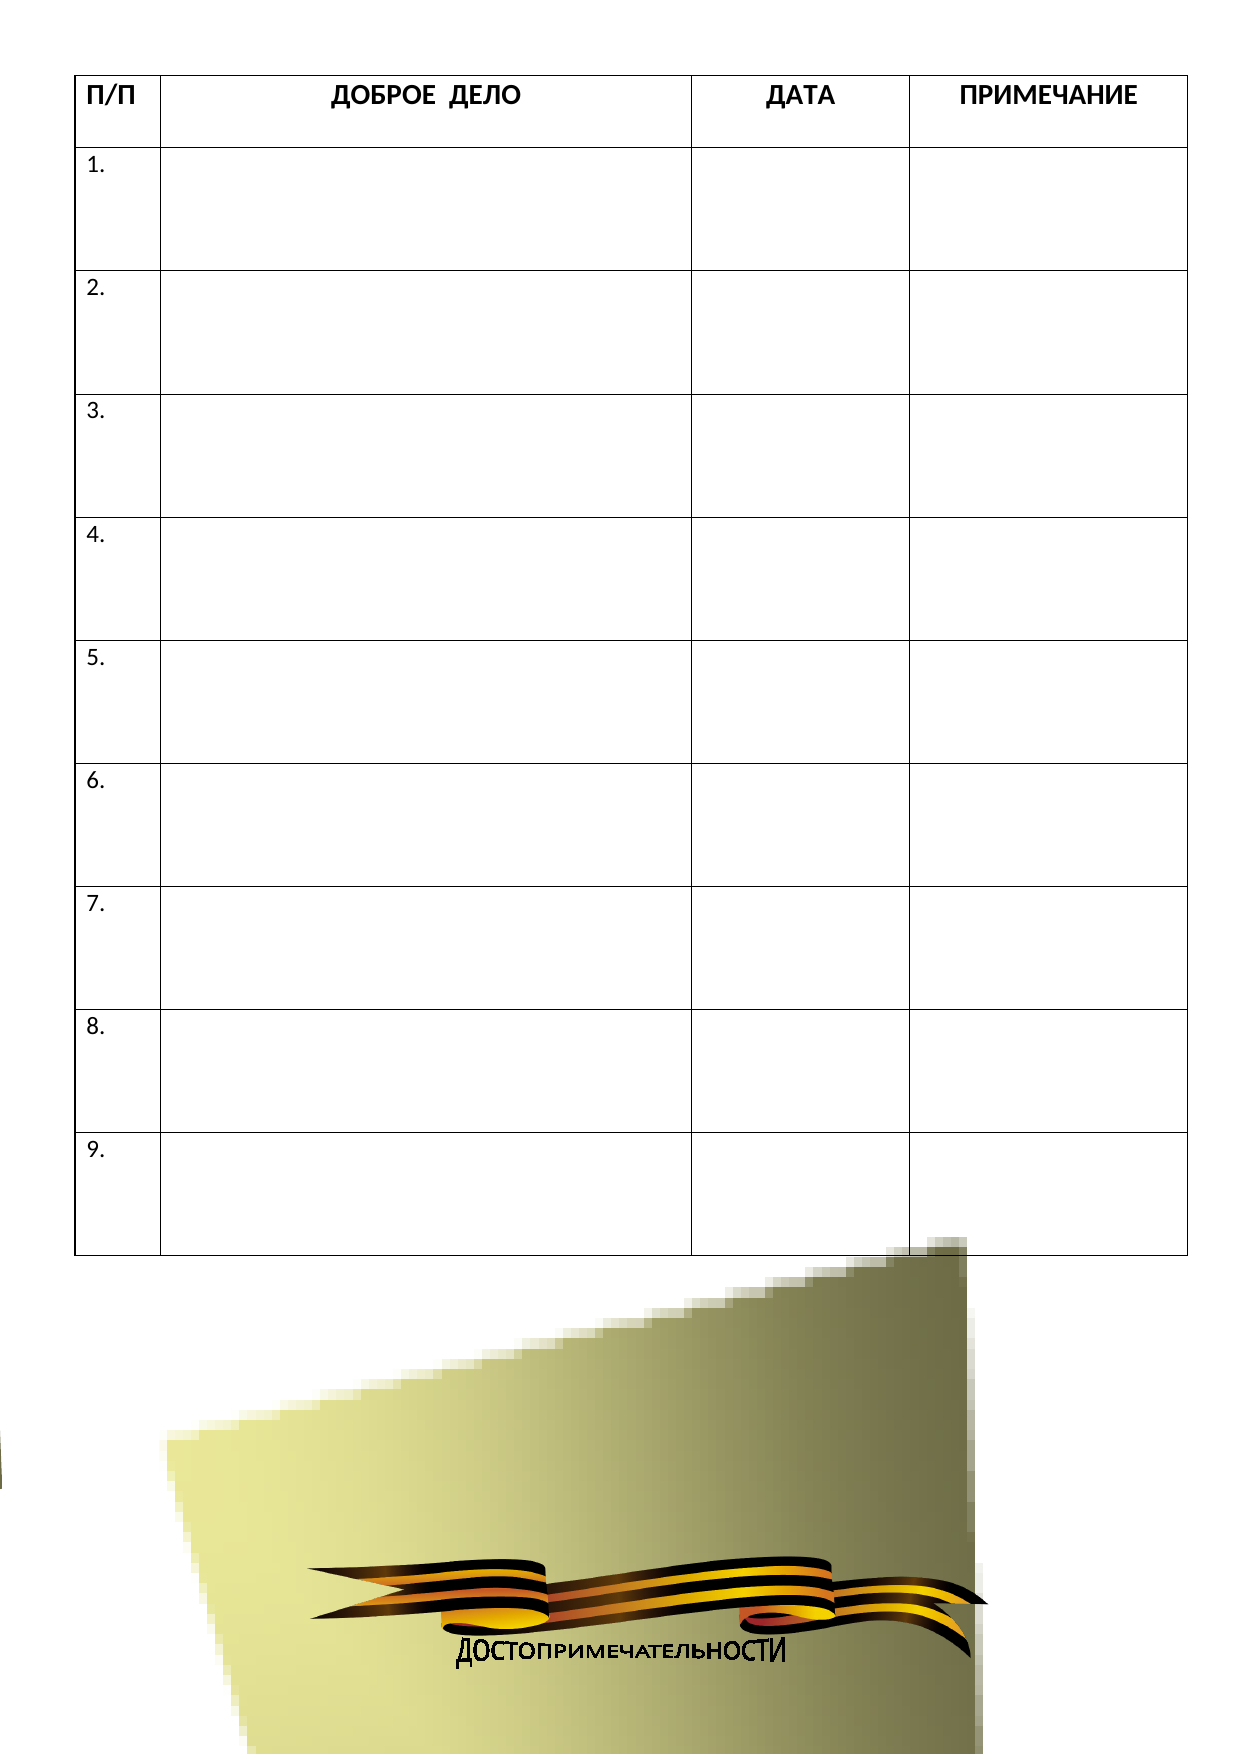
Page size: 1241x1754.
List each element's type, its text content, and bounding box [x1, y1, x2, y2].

table_cell 7. [76, 887, 160, 1009]
table_cell [161, 271, 691, 393]
table_cell 6. [76, 764, 160, 886]
table_cell [910, 1133, 1187, 1255]
table_cell [692, 887, 909, 1009]
table_cell [910, 148, 1187, 270]
table_cell [161, 764, 691, 886]
table_header ДОБРОЕ ДЕЛО [161, 76, 691, 147]
table_cell [910, 764, 1187, 886]
table_cell [910, 395, 1187, 517]
table_header ДАТА [692, 76, 909, 147]
table_cell 2. [76, 271, 160, 393]
table_cell 3. [76, 395, 160, 517]
table_cell [692, 518, 909, 640]
table_cell [692, 1133, 909, 1255]
table_cell [161, 1010, 691, 1132]
table_header ПРИМЕЧАНИЕ [910, 76, 1187, 147]
table_header № П/П [76, 76, 160, 147]
table_cell [692, 271, 909, 393]
table_cell [161, 641, 691, 763]
table_cell [910, 641, 1187, 763]
table_cell 4. [76, 518, 160, 640]
table_cell [910, 271, 1187, 393]
table_cell 8. [76, 1010, 160, 1132]
table_cell [692, 641, 909, 763]
table_cell 1. [76, 148, 160, 270]
table_cell [692, 1010, 909, 1132]
table_cell 9. [76, 1133, 160, 1255]
table_cell [161, 1133, 691, 1255]
table_cell [161, 395, 691, 517]
picture [159, 1256, 1008, 1754]
table_cell [910, 1010, 1187, 1132]
table_cell [910, 518, 1187, 640]
table_cell [161, 518, 691, 640]
table_cell 5. [76, 641, 160, 763]
table_cell [161, 148, 691, 270]
table_cell [910, 887, 1187, 1009]
table_cell [692, 148, 909, 270]
table_cell [692, 395, 909, 517]
table_cell [692, 764, 909, 886]
table_cell [161, 887, 691, 1009]
